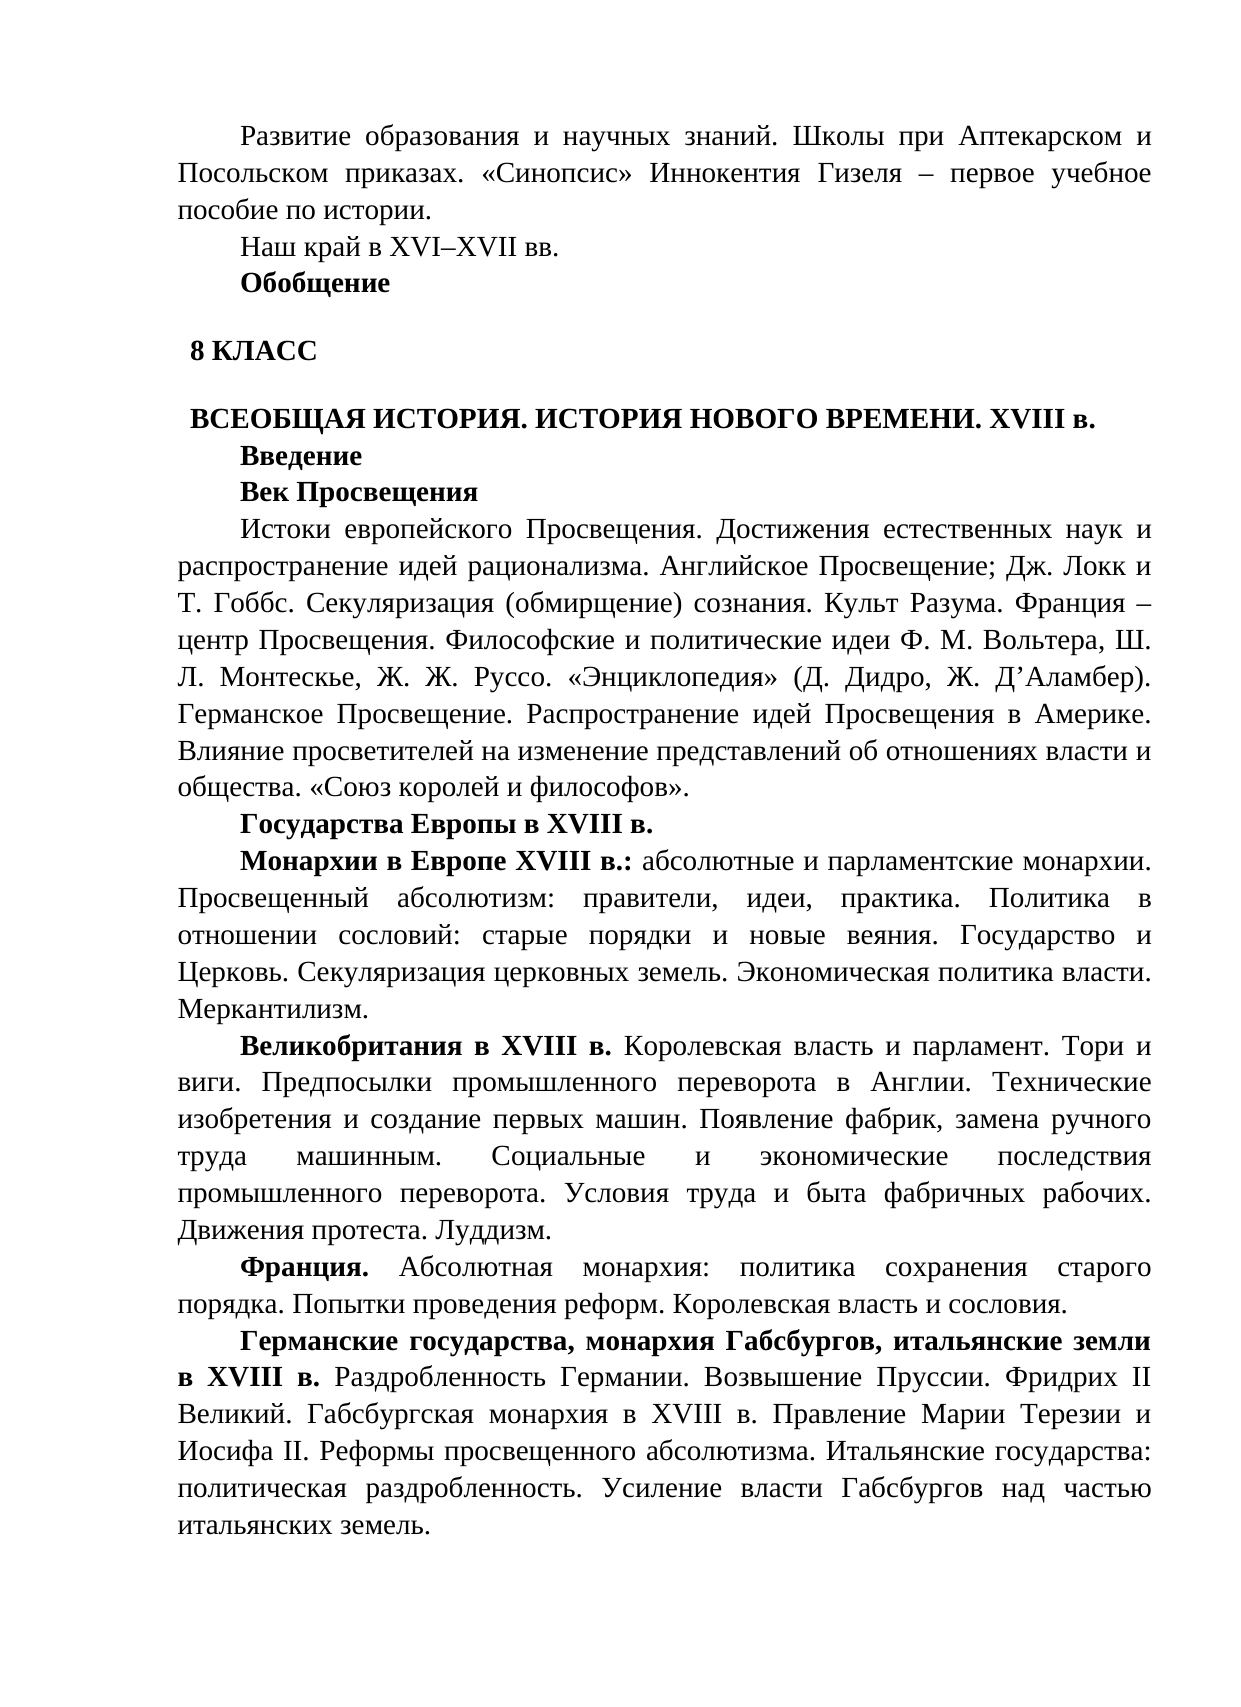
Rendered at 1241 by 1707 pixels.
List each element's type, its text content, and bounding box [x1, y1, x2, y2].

text Наш край в XVI–XVII вв. [177, 229, 1152, 262]
text Развитие образования и научных знаний. Школы при Аптекарском и Посольском приказах. «Синопсис» Иннокентия Гизеля – первое учебное пособие по истории. [177, 118, 1152, 225]
text Введение [177, 438, 1152, 471]
text 8 КЛАСС [190, 333, 1152, 367]
text Век Просвещения [177, 474, 1152, 508]
text Истоки европейского Просвещения. Достижения естественных наук и распространение идей рационализма. Английское Просвещение; Дж. Локк и Т. Гоббс. Секуляризация (обмирщение) сознания. Культ Разума. Франция – центр Просвещения. Философские и политические идеи Ф. М. Вольтера, Ш. Л. Монтескье, Ж. Ж. Руссо. «Энциклопедия» (Д. Дидро, Ж. Д’Аламбер). Германское Просвещение. Распространение идей Просвещения в Америке. Влияние просветителей на изменение представлений об отношениях власти и общества. «Союз королей и философов». [177, 511, 1152, 803]
text Германские государства, монархия Габсбургов, итальянские земли в XVIII в. Раздробленность Германии. Возвышение Пруссии. Фридрих II Великий. Габсбургская монархия в XVIII в. Правление Марии Терезии и Иосифа II. Реформы просвещенного абсолютизма. Итальянские государства: политическая раздробленность. Усиление власти Габсбургов над частью итальянских земель. [177, 1323, 1152, 1541]
text Обобщение [177, 266, 1152, 299]
text Франция. Абсолютная монархия: политика сохранения старого порядка. Попытки проведения реформ. Королевская власть и сословия. [177, 1249, 1152, 1319]
text ВСЕОБЩАЯ ИСТОРИЯ. ИСТОРИЯ НОВОГО ВРЕМЕНИ. XVIII в. [190, 401, 1152, 434]
text Монархии в Европе XVIII в.: абсолютные и парламентские монархии. Просвещенный абсолютизм: правители, идеи, практика. Политика в отношении сословий: старые порядки и новые веяния. Государство и Церковь. Секуляризация церковных земель. Экономическая политика власти. Меркантилизм. [177, 843, 1152, 1024]
text Великобритания в XVIII в. Королевская власть и парламент. Тори и виги. Предпосылки промышленного переворота в Англии. Технические изобретения и создание первых машин. Появление фабрик, замена ручного труда машинным. Социальные и экономические последствия промышленного переворота. Условия труда и быта фабричных рабочих. Движения протеста. Луддизм. [177, 1028, 1152, 1246]
text Государства Европы в XVIII в. [177, 806, 1152, 840]
